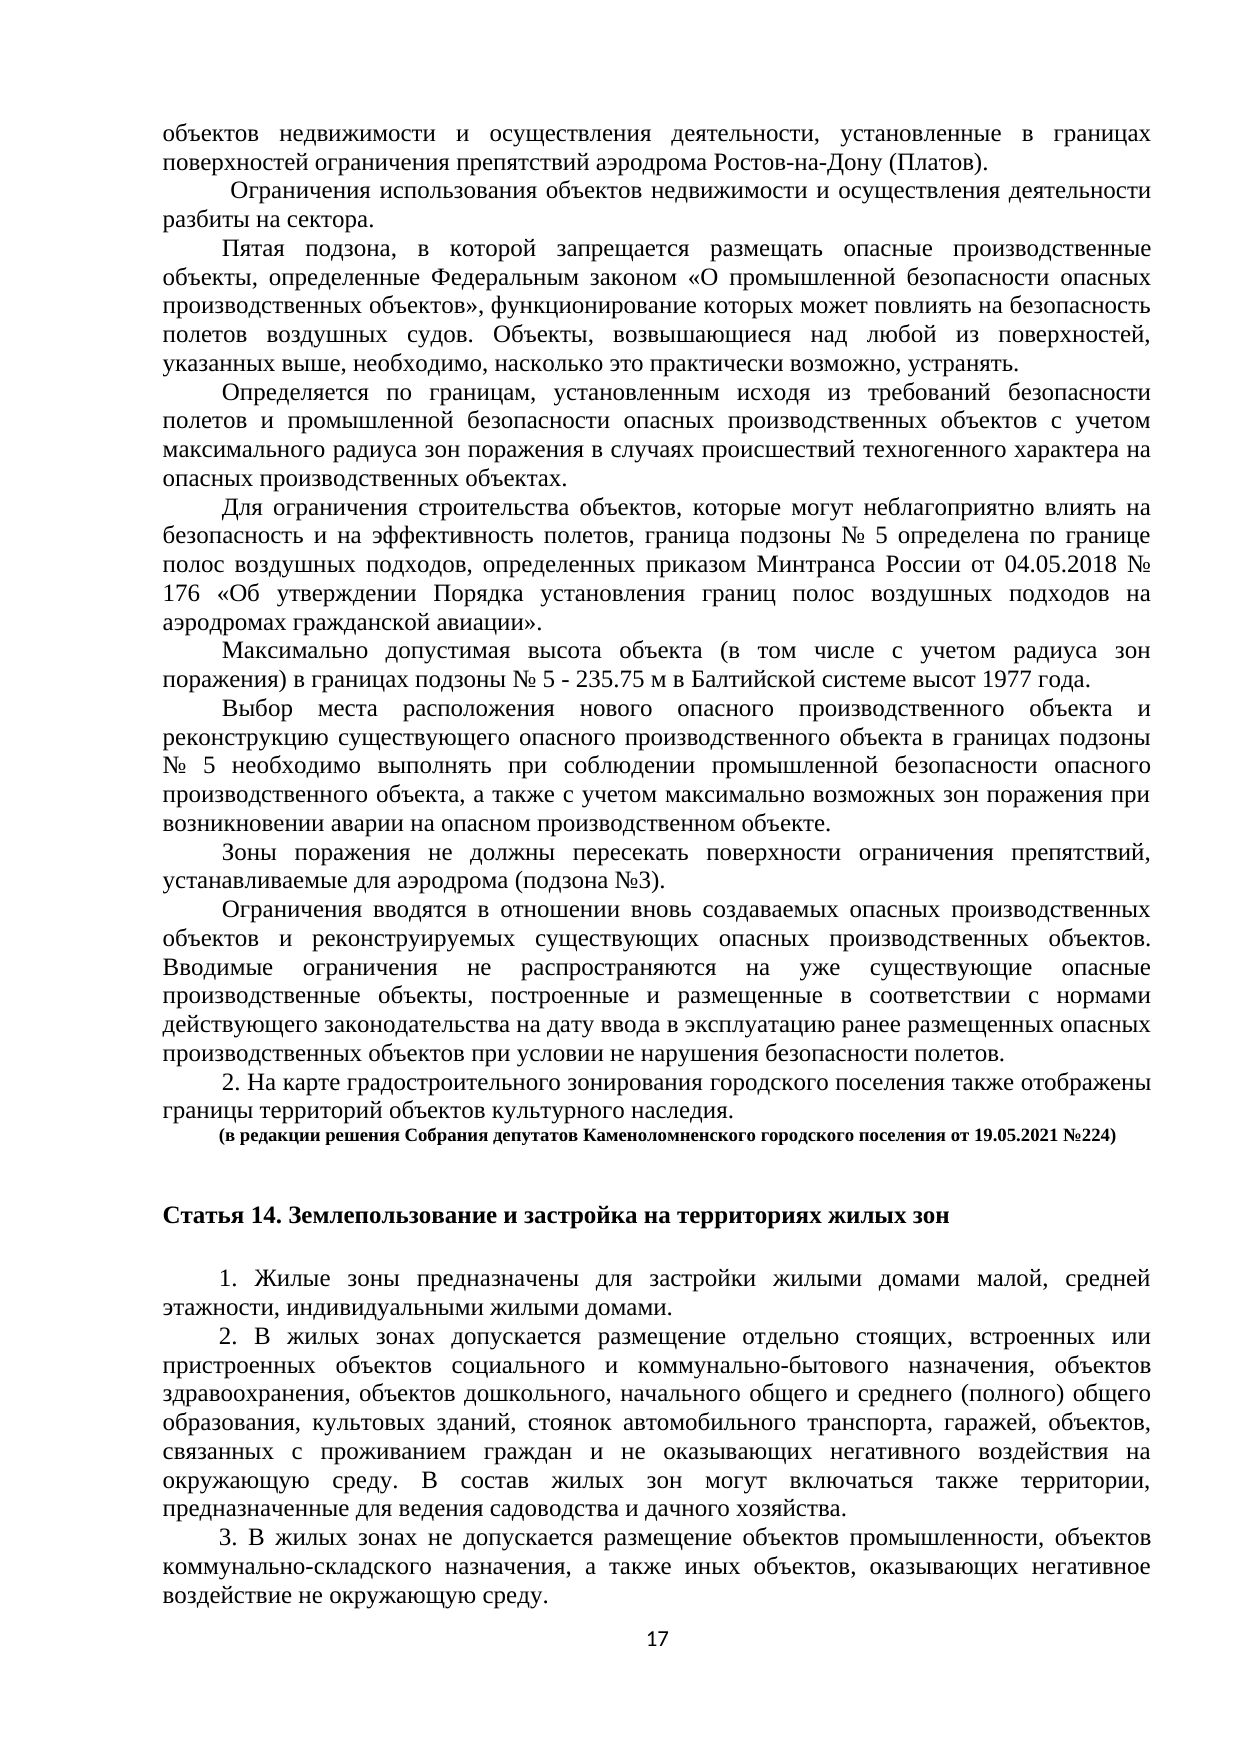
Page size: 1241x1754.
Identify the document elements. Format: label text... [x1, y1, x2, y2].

text 3. В жилых зонах не допускается размещение объектов промышленности, объектов коммунально-складского назначения, а также иных объектов, оказывающих негативное воздействие не окружающую среду. [162, 1522, 1152, 1608]
text Определяется по границам, установленным исходя из требований безопасности полетов и промышленной безопасности опасных производственных объектов с учетом максимального радиуса зон поражения в случаях происшествий техногенного характера на опасных производственных объектах. [162, 377, 1152, 492]
text Ограничения вводятся в отношении вновь создаваемых опасных производственных объектов и реконструируемых существующих опасных производственных объектов. Вводимые ограничения не распространяются на уже существующие опасные производственные объекты, построенные и размещенные в соответствии с нормами действующего законодательства на дату ввода в эксплуатацию ранее размещенных опасных производственных объектов при условии не нарушения безопасности полетов. [162, 894, 1152, 1067]
text Пятая подзона, в которой запрещается размещать опасные производственные объекты, определенные Федеральным законом «О промышленной безопасности опасных производственных объектов», функционирование которых может повлиять на безопасность полетов воздушных судов. Объекты, возвышающиеся над любой из поверхностей, указанных выше, необходимо, насколько это практически возможно, устранять. [162, 233, 1152, 377]
text Статья 14. Землепользование и застройка на территориях жилых зон [162, 1200, 1152, 1228]
text Выбор места расположения нового опасного производственного объекта и реконструкцию существующего опасного производственного объекта в границах подзоны № 5 необходимо выполнять при соблюдении промышленной безопасности опасного производственного объекта, а также с учетом максимально возможных зон поражения при возникновении аварии на опасном производственном объекте. [162, 693, 1152, 837]
text 2. В жилых зонах допускается размещение отдельно стоящих, встроенных или пристроенных объектов социального и коммунально-бытового назначения, объектов здравоохранения, объектов дошкольного, начального общего и среднего (полного) общего образования, культовых зданий, стоянок автомобильного транспорта, гаражей, объектов, связанных с проживанием граждан и не оказывающих негативного воздействия на окружающую среду. В состав жилых зон могут включаться также территории, предназначенные для ведения садоводства и дачного хозяйства. [162, 1321, 1152, 1522]
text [162, 118, 1152, 176]
text Ограничения использования объектов недвижимости и осуществления деятельности разбиты на сектора. [162, 176, 1152, 233]
text 1. Жилые зоны предназначены для застройки жилыми домами малой, средней этажности, индивидуальными жилыми домами. [162, 1263, 1152, 1321]
text (в редакции решения Собрания депутатов Каменоломненского городского поселения от 19.05.2021 №224) [162, 1124, 1152, 1146]
text Для ограничения строительства объектов, которые могут неблагоприятно влиять на безопасность и на эффективность полетов, граница подзоны № 5 определена по границе полос воздушных подходов, определенных приказом Минтранса России от 04.05.2018 № 176 «Об утверждении Порядка установления границ полос воздушных подходов на аэродромах гражданской авиации». [162, 492, 1152, 636]
text Максимально допустимая высота объекта (в том числе с учетом радиуса зон поражения) в границах подзоны № 5 - 235.75 м в Балтийской системе высот 1977 года. [162, 636, 1152, 693]
text 2. На карте градостроительного зонирования городского поселения также отображены границы территорий объектов культурного наследия. [162, 1067, 1152, 1124]
text Зоны поражения не должны пересекать поверхности ограничения препятствий, устанавливаемые для аэродрома (подзона №3). [162, 837, 1152, 894]
